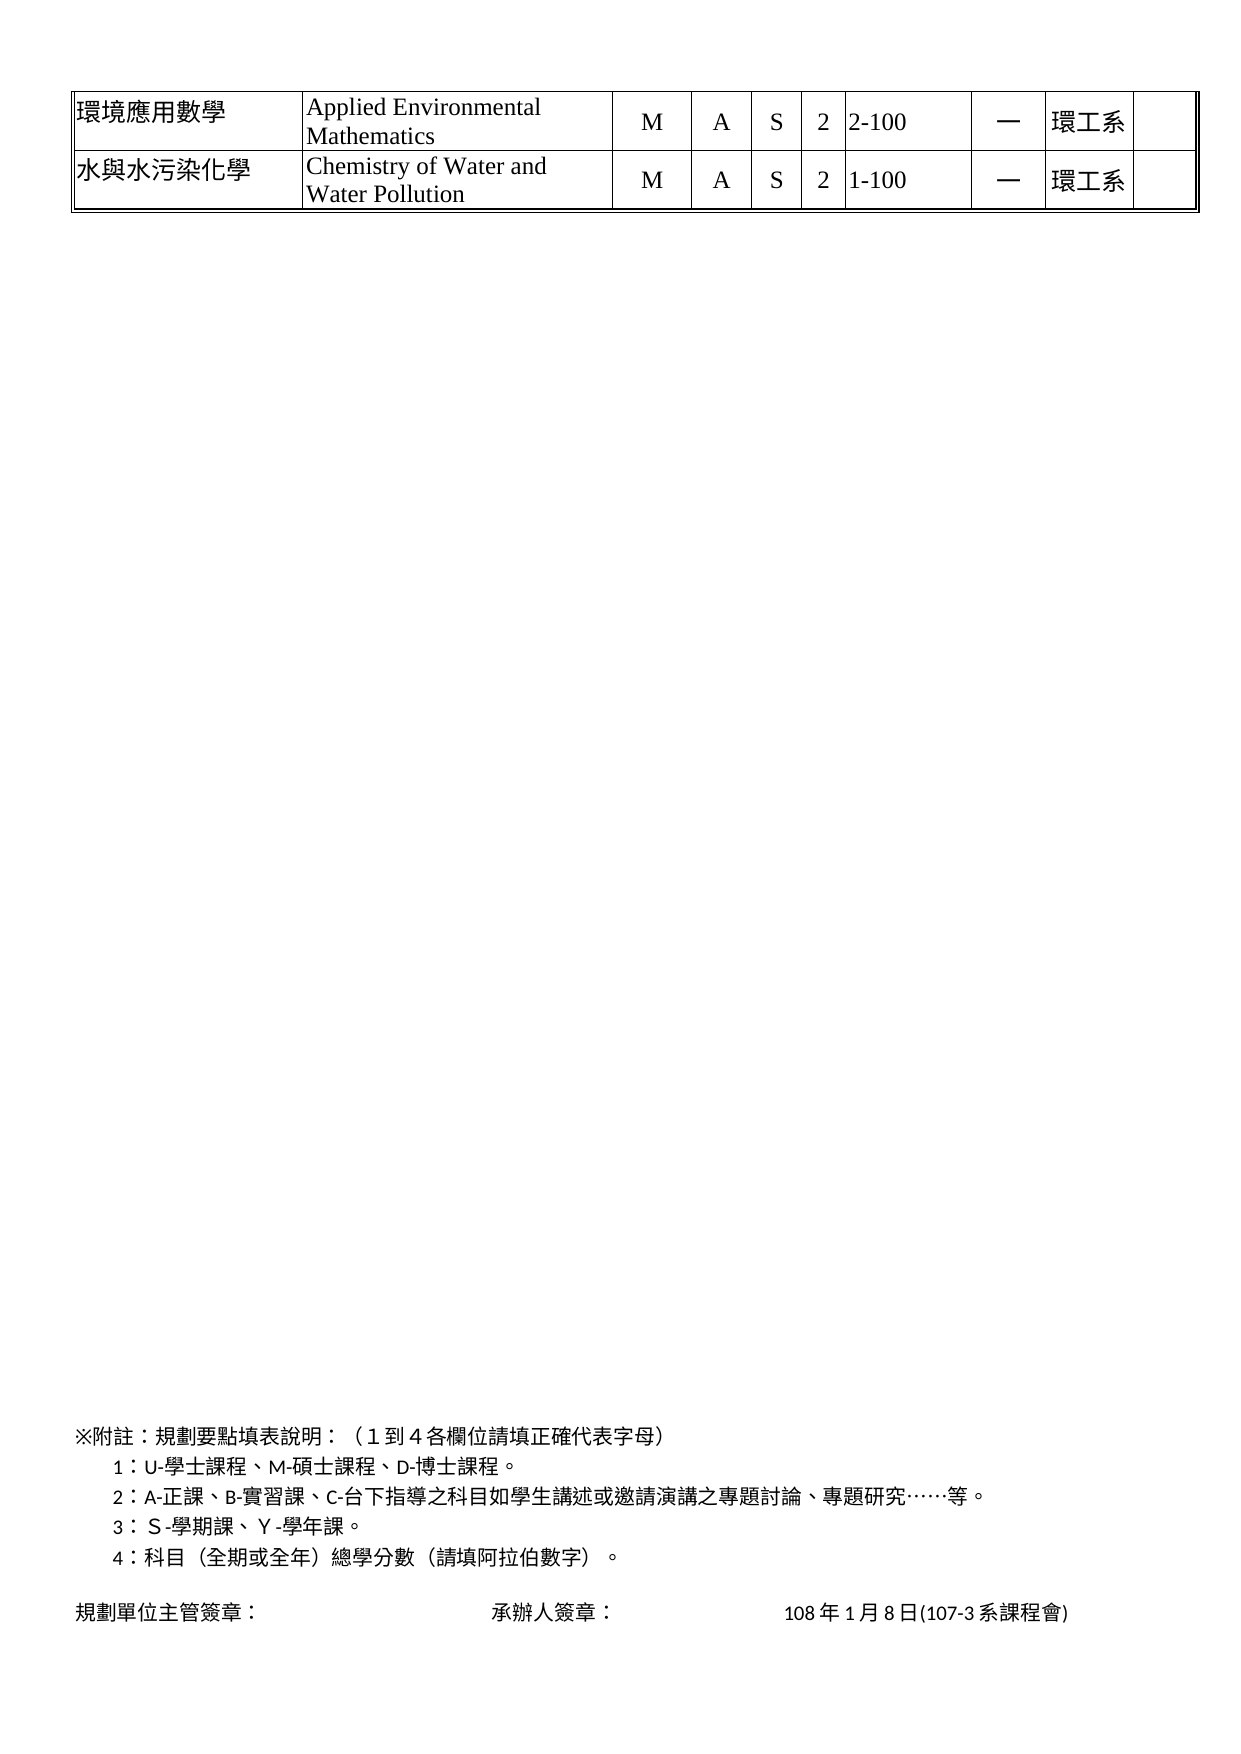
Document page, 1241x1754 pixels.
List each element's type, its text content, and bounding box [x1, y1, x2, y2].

table_cell 1-100 [846, 151, 971, 208]
table_cell 2 [802, 92, 845, 150]
table_cell 一 [972, 92, 1045, 150]
table_cell Chemistry of Water and Water Pollution [303, 151, 612, 208]
table_cell Applied Environmental Mathematics [303, 92, 612, 150]
table_cell S [752, 151, 801, 208]
table_cell A [692, 151, 751, 208]
table_cell M [613, 92, 691, 150]
table_cell S [752, 92, 801, 150]
table_cell 一 [972, 151, 1045, 208]
table_cell [1134, 151, 1195, 208]
table_cell 環工系 [1046, 151, 1133, 208]
table_cell 水與水污染化學 [75, 151, 302, 208]
table_cell M [613, 151, 691, 208]
table_cell [1134, 92, 1195, 150]
table_cell 環工系 [1046, 92, 1133, 150]
table_cell 2 [802, 151, 845, 208]
table_cell 2-100 [846, 92, 971, 150]
table_cell A [692, 92, 751, 150]
table_cell 環境應用數學 [75, 92, 302, 150]
